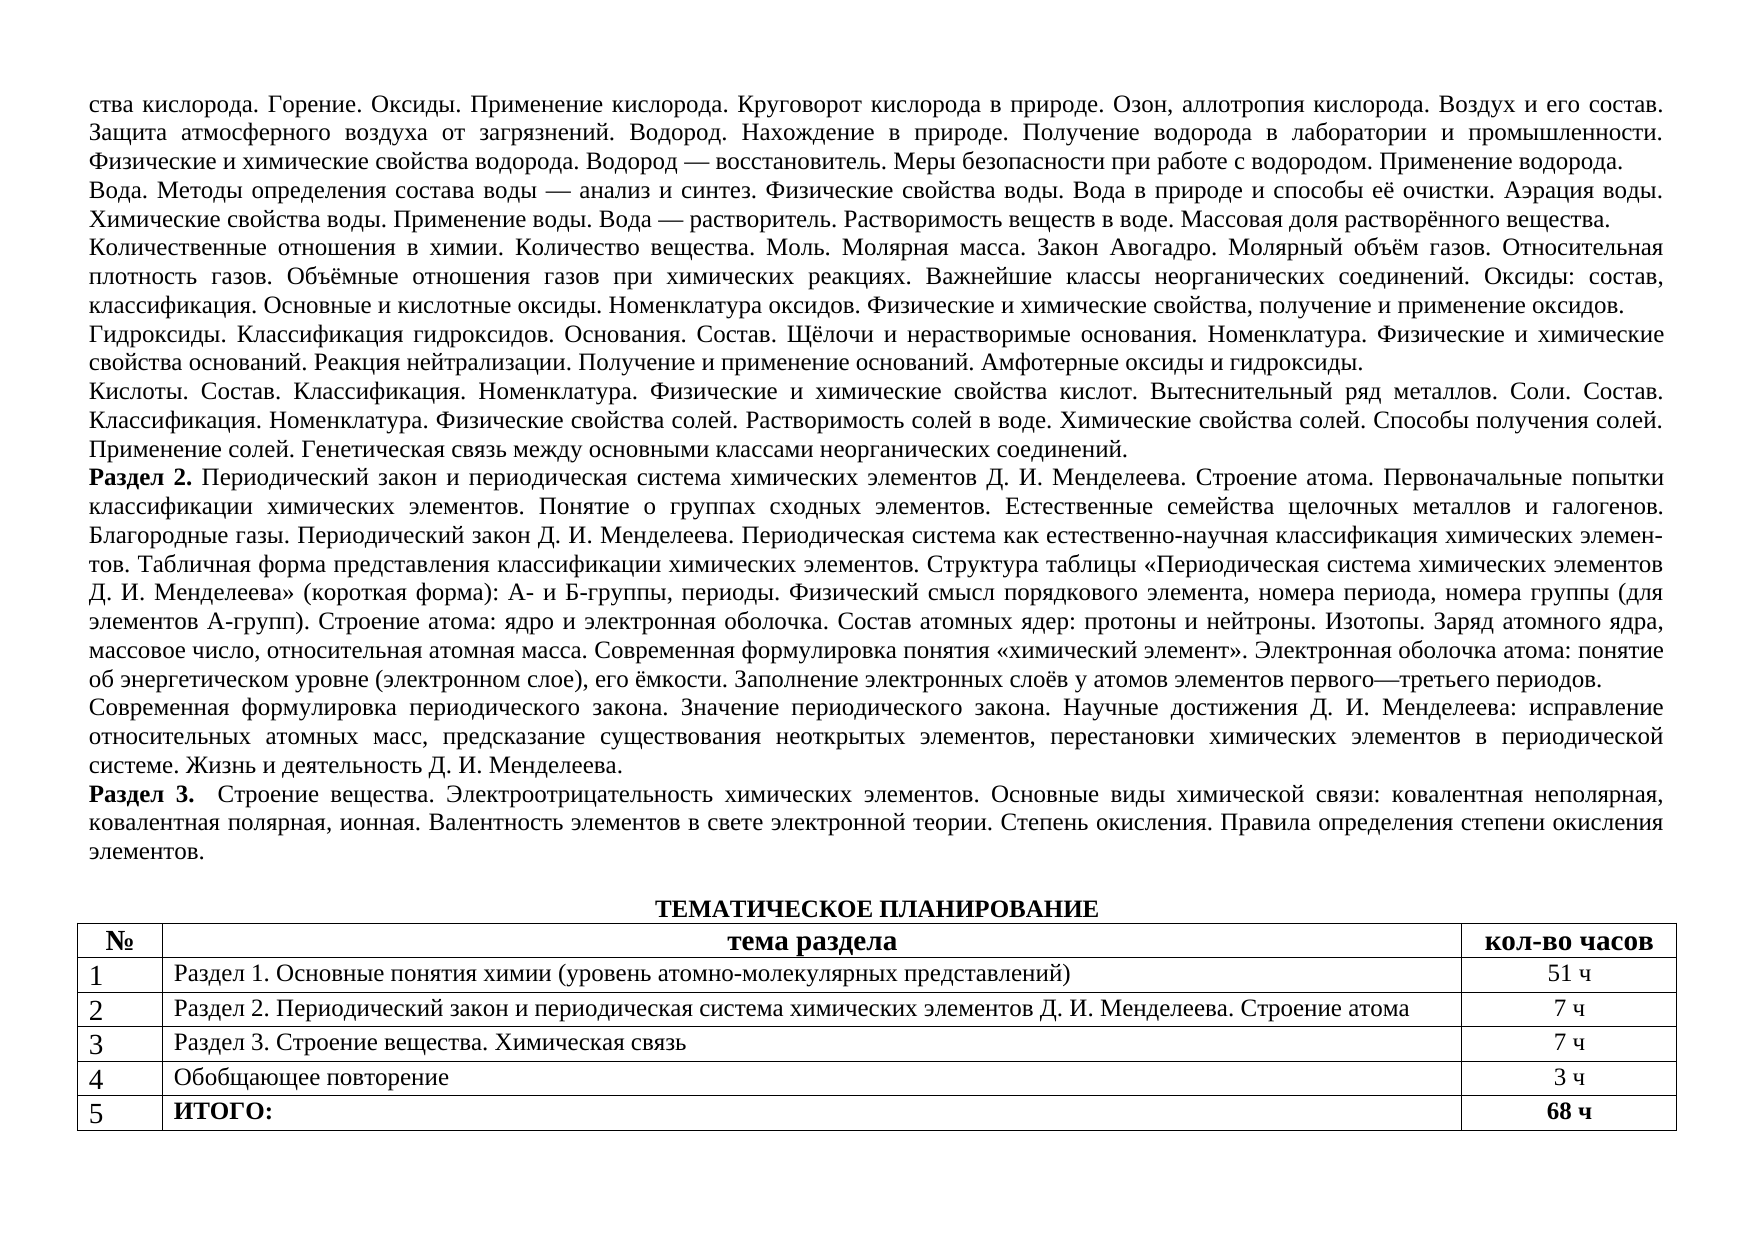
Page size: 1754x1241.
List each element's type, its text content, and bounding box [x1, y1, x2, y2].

table_cell 4 [78, 1062, 162, 1095]
table_cell Обобщающее повторение [163, 1062, 1461, 1095]
text Количественные отношения в химии. Количество вещества. Моль. Молярная масса. Закон Авогадро. Молярный объём газов. Относительная плотность газов. Объёмные отношения газов при химических реакциях. Важнейшие классы неорганических соединений. Оксиды: состав, классификация. Основные и кислотные оксиды. Номенклатура оксидов. Физические и химические свойства, получение и применение оксидов. [89, 232, 1665, 319]
text Раздел 2. Периодический закон и периодическая система химических элементов Д. И. Менделеева. Строение атома. Первоначальные попытки классификации химических элементов. Понятие о группах сходных элементов. Естественные семейства щелочных металлов и галогенов. Благородные газы. Периодический закон Д. И. Менделеева. Периодическая система как естественно-научная классификация химических элемен-тов. Табличная форма представления классификации химических элементов. Структура таблицы «Периодическая система химических элементов Д. И. Менделеева» (короткая форма): А- и Б-группы, периоды. Физический смысл порядкового элемента, номера периода, номера группы (для элементов А-групп). Строение атома: ядро и электронная оболочка. Состав атомных ядер: протоны и нейтроны. Изотопы. Заряд атомного ядра, массовое число, относительная атомная масса. Современная формулировка понятия «химический элемент». Электронная оболочка атома: понятие об энергетическом уровне (электронном слое), его ёмкости. Заполнение электронных слоёв у атомов элементов первого—третьего периодов. [89, 462, 1665, 692]
text Кислоты. Состав. Классификация. Номенклатура. Физические и химические свойства кислот. Вытеснительный ряд металлов. Соли. Состав. Классификация. Номенклатура. Физические свойства солей. Растворимость солей в воде. Химические свойства солей. Способы получения солей. Применение солей. Генетическая связь между основными классами неорганических соединений. [89, 376, 1665, 462]
table_cell 7 ч [1462, 993, 1676, 1026]
table_header № [78, 924, 162, 957]
text Гидроксиды. Классификация гидроксидов. Основания. Состав. Щёлочи и нерастворимые основания. Номенклатура. Физические и химические свойства оснований. Реакция нейтрализации. Получение и применение оснований. Амфотерные оксиды и гидроксиды. [89, 319, 1665, 376]
table_cell Раздел 3. Строение вещества. Химическая связь [163, 1027, 1461, 1061]
table_cell Раздел 2. Периодический закон и периодическая система химических элементов Д. И. Менделеева. Строение атома [163, 993, 1461, 1026]
text ТЕМАТИЧЕСКОЕ ПЛАНИРОВАНИЕ [89, 894, 1665, 922]
table_cell 2 [78, 993, 162, 1026]
table_header кол-во часов [1462, 924, 1676, 957]
table_cell 3 [78, 1027, 162, 1061]
text Вода. Методы определения состава воды — анализ и синтез. Физические свойства воды. Вода в природе и способы её очистки. Аэрация воды. Химические свойства воды. Применение воды. Вода — растворитель. Растворимость веществ в воде. Массовая доля растворённого вещества. [89, 175, 1665, 232]
table_cell 68 ч [1462, 1096, 1676, 1130]
table_cell ИТОГО: [163, 1096, 1461, 1130]
table_cell 3 ч [1462, 1062, 1676, 1095]
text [89, 89, 1665, 175]
text Раздел 3. Строение вещества. Электроотрицательность химических элементов. Основные виды химической связи: ковалентная неполярная, ковалентная полярная, ионная. Валентность элементов в свете электронной теории. Степень окисления. Правила определения степени окисления элементов. [89, 779, 1665, 865]
table_cell 1 [78, 958, 162, 992]
table_cell 5 [78, 1096, 162, 1130]
table_header тема раздела [163, 924, 1461, 957]
table_cell 51 ч [1462, 958, 1676, 992]
table_cell Раздел 1. Основные понятия химии (уровень атомно-молекулярных представлений) [163, 958, 1461, 992]
table_cell 7 ч [1462, 1027, 1676, 1061]
text Современная формулировка периодического закона. Значение периодического закона. Научные достижения Д. И. Менделеева: исправление относительных атомных масс, предсказание существования неоткрытых элементов, перестановки химических элементов в периодической системе. Жизнь и деятельность Д. И. Менделеева. [89, 692, 1665, 779]
